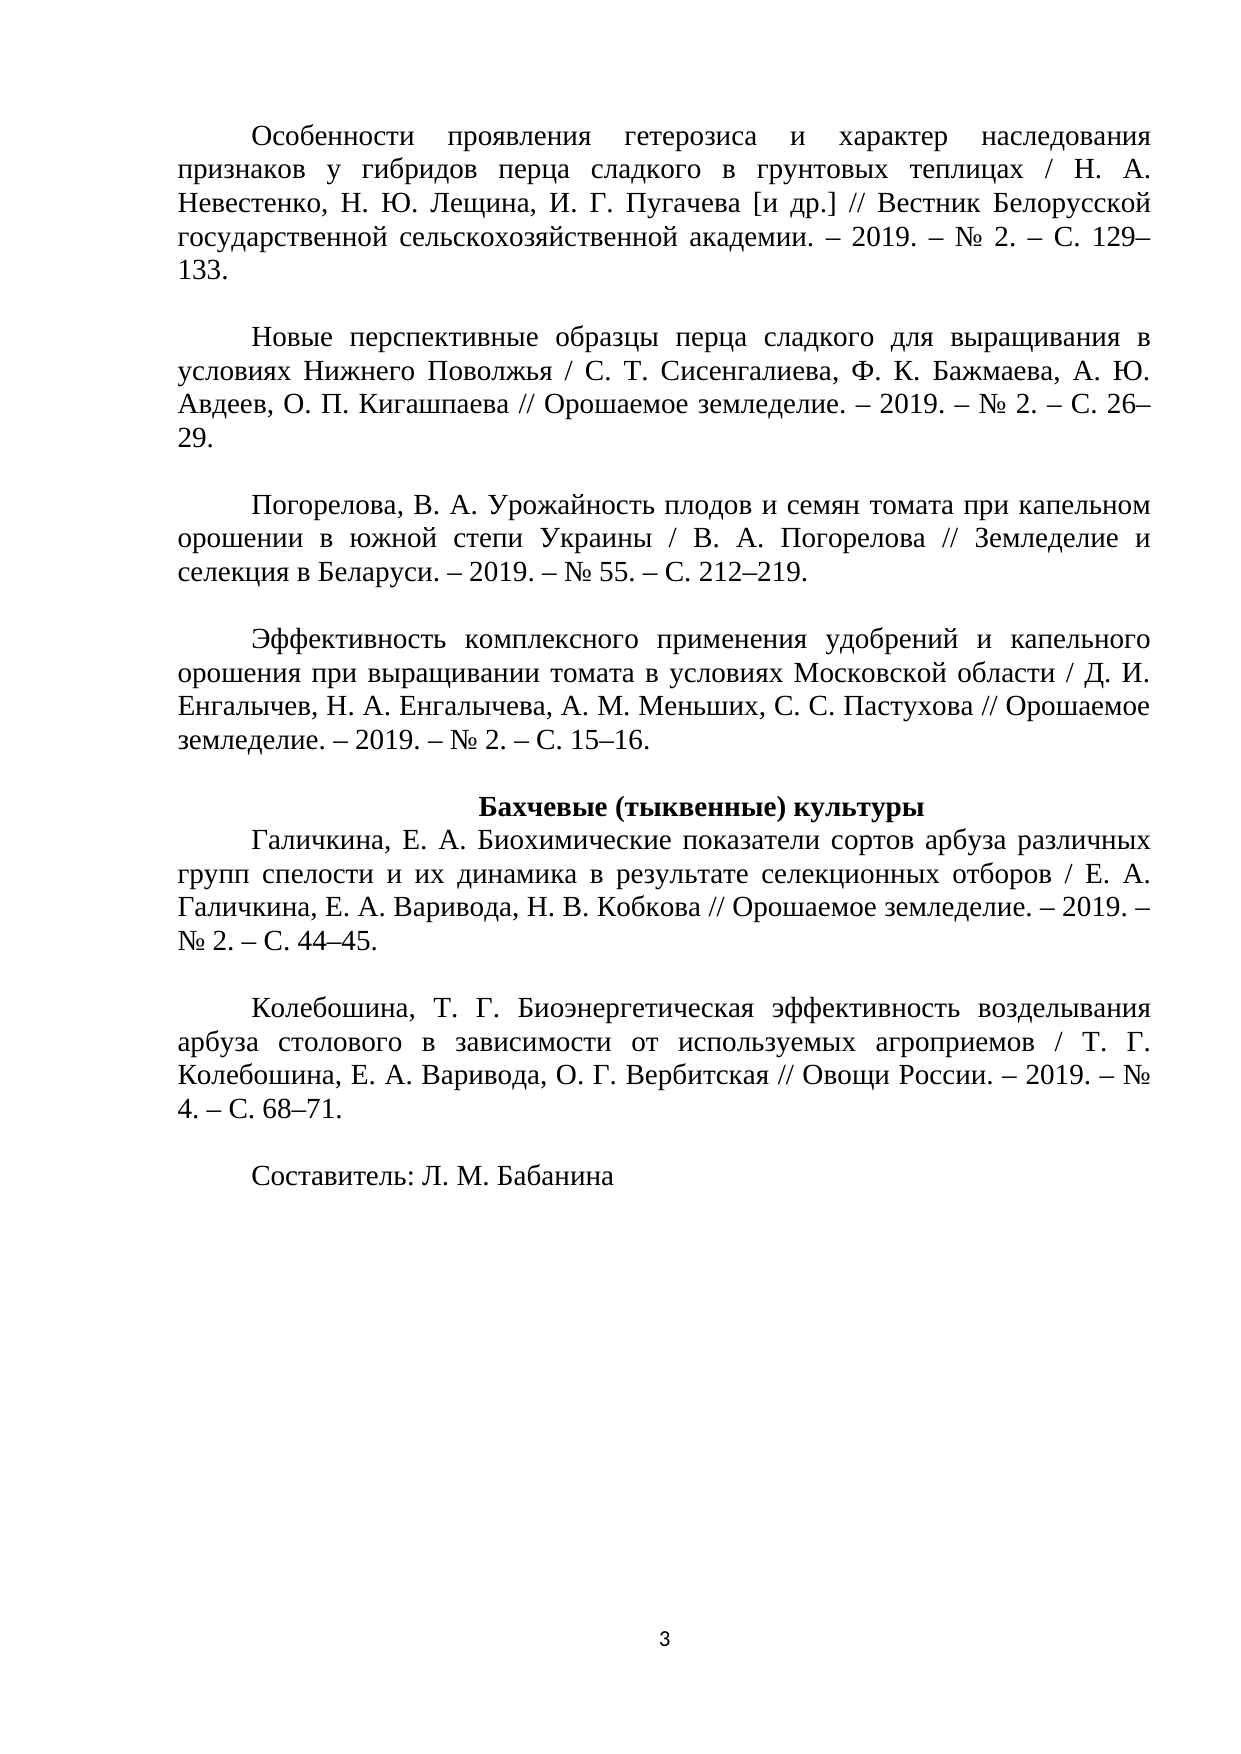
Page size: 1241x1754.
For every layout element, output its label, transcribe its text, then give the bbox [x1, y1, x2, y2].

text Эффективность комплексного применения удобрений и капельного орошения при выращивании томата в условиях Московской области / Д. И. Енгалычев, Н. А. Енгалычева, А. М. Меньших, С. С. Пастухова // Орошаемое земледелие. – 2019. – № 2. – С. 15–16. [177, 621, 1152, 755]
text Галичкина, Е. А. Биохимические показатели сортов арбуза различных групп спелости и их динамика в результате селекционных отборов / Е. А. Галичкина, Е. А. Варивода, Н. В. Кобкова // Орошаемое земледелие. – 2019. – № 2. – С. 44–45. [177, 822, 1152, 957]
text Составитель: Л. М. Бабанина [177, 1158, 1152, 1191]
text Новые перспективные образцы перца сладкого для выращивания в условиях Нижнего Поволжья / С. Т. Сисенгалиева, Ф. К. Бажмаева, А. Ю. Авдеев, О. П. Кигашпаева // Орошаемое земледелие. – 2019. – № 2. – С. 26–29. [177, 319, 1152, 453]
text Бахчевые (тыквенные) культуры [177, 789, 1152, 822]
text Особенности проявления гетерозиса и характер наследования признаков у гибридов перца сладкого в грунтовых теплицах / Н. А. Невестенко, Н. Ю. Лещина, И. Г. Пугачева [и др.] // Вестник Белорусской государственной сельскохозяйственной академии. – 2019. – № 2. – С. 129–133. [177, 118, 1152, 286]
text Колебошина, Т. Г. Биоэнергетическая эффективность возделывания арбуза столового в зависимости от используемых агроприемов / Т. Г. Колебошина, Е. А. Варивода, О. Г. Вербитская // Овощи России. – 2019. – № 4. – С. 68–71. [177, 990, 1152, 1124]
text Погорелова, В. А. Урожайность плодов и семян томата при капельном орошении в южной степи Украины / В. А. Погорелова // Земледелие и селекция в Беларуси. – 2019. – № 55. – С. 212–219. [177, 487, 1152, 588]
